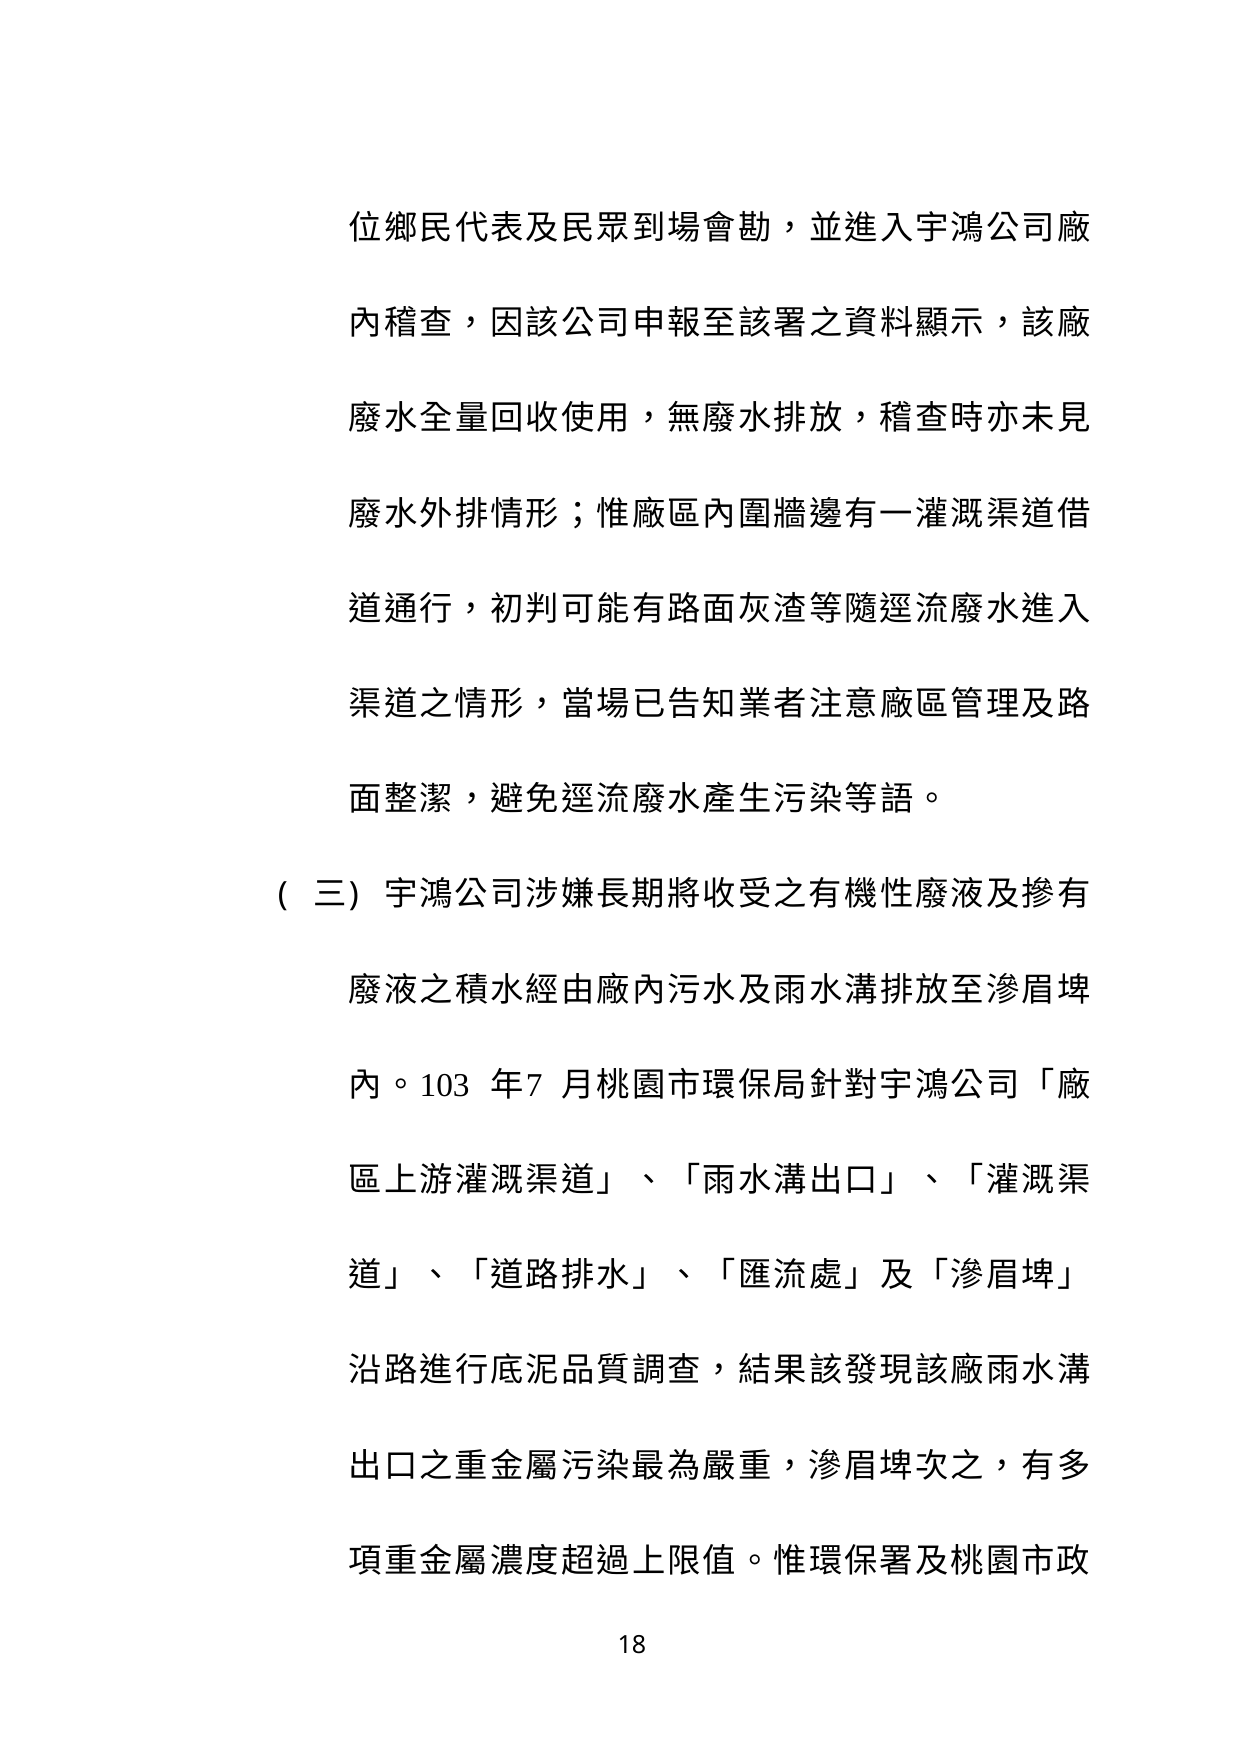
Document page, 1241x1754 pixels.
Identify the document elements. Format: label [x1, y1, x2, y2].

list [244, 844, 1092, 1605]
list [244, 177, 1092, 844]
